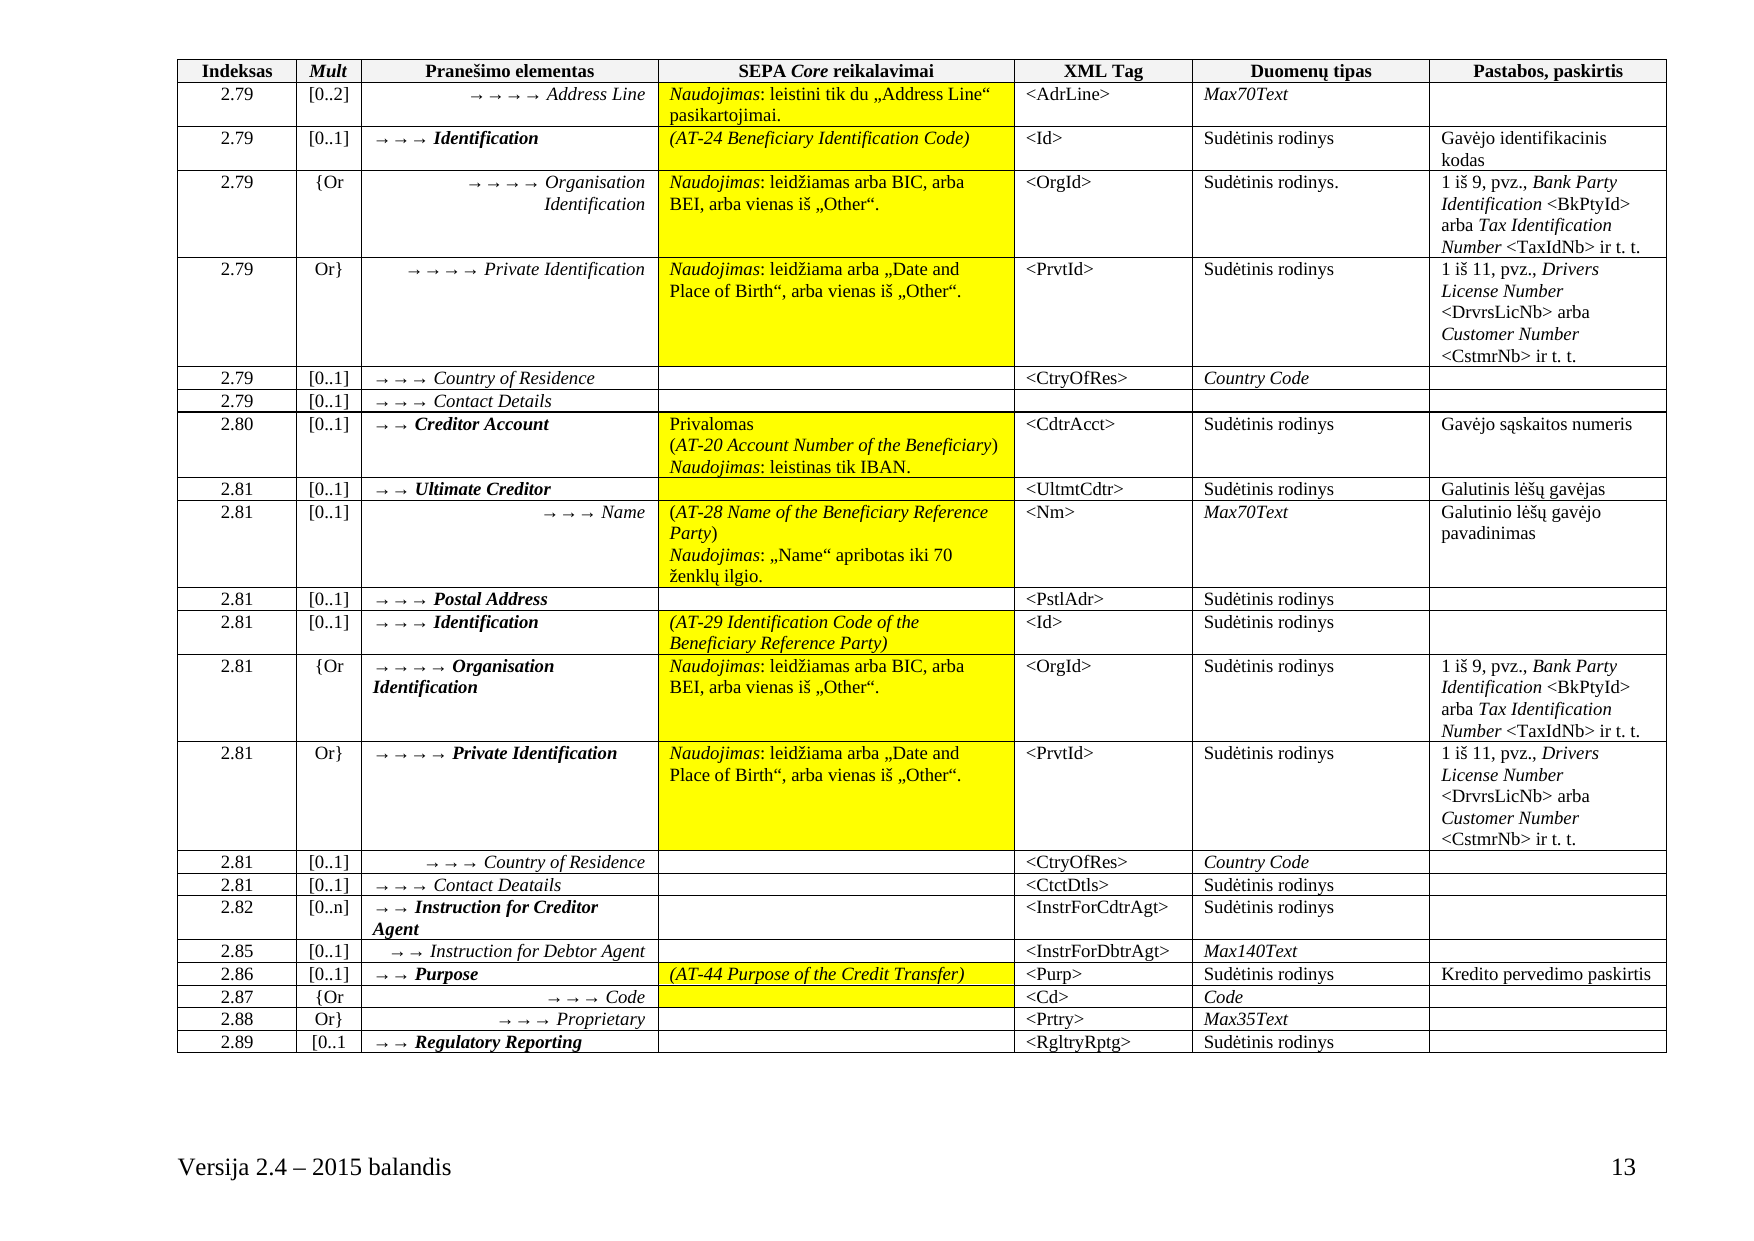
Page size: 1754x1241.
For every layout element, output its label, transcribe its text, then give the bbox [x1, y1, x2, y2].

table_cell [1193, 390, 1429, 411]
table_cell 2.88 [178, 1008, 296, 1030]
table_cell <Cd> [1015, 986, 1192, 1007]
table_cell →→→→ Organisation Identification [362, 655, 658, 741]
table_cell →→→ Contact Deatails [362, 874, 658, 895]
table_cell [0..1] [297, 963, 361, 984]
table_cell [1430, 851, 1666, 872]
table_cell Or} [297, 258, 361, 366]
table_cell Country Code [1193, 367, 1429, 389]
table_cell Sudėtinis rodinys [1193, 413, 1429, 477]
table_cell [0..n] [297, 896, 361, 939]
table_cell Max140Text [1193, 940, 1429, 962]
table_cell →→→ Code [362, 986, 658, 1007]
table_cell 2.86 [178, 963, 296, 984]
table_cell <CtryOfRes> [1015, 851, 1192, 872]
table_cell 2.81 [178, 611, 296, 654]
table_header SEPA Core reikalavimai [659, 60, 1014, 82]
table_cell Naudojimas: leidžiamas arba BIC, arba BEI, arba vienas iš „Other“. [659, 655, 1014, 741]
table_cell →→→ Postal Address [362, 588, 658, 609]
table_cell →→→→ Organisation Identification [362, 171, 658, 257]
table_cell <PrvtId> [1015, 258, 1192, 366]
table_cell Or} [297, 1008, 361, 1030]
table_cell 2.81 [178, 851, 296, 872]
table_cell [1430, 940, 1666, 962]
table_header Mult [297, 60, 361, 82]
table_cell Sudėtinis rodinys [1193, 963, 1429, 984]
table_cell [0..1] [297, 940, 361, 962]
table_cell [659, 851, 1014, 872]
table_cell [659, 1031, 1014, 1052]
table_cell →→ Creditor Account [362, 413, 658, 477]
table_cell [659, 940, 1014, 962]
table_cell [1430, 1031, 1666, 1052]
table_cell [659, 390, 1014, 411]
table_cell [659, 1008, 1014, 1030]
table_cell Naudojimas: leidžiamas arba BIC, arba BEI, arba vienas iš „Other“. [659, 171, 1014, 257]
table_cell Sudėtinis rodinys [1193, 478, 1429, 500]
table_cell {Or [297, 655, 361, 741]
table_cell [659, 896, 1014, 939]
table_cell 2.81 [178, 588, 296, 609]
table_cell Privalomas (AT-20 Account Number of the Beneficiary) Naudojimas: leistinas tik IBAN. [659, 413, 1014, 477]
table_cell <Purp> [1015, 963, 1192, 984]
table_cell 2.81 [178, 501, 296, 587]
table_cell (AT-29 Identification Code of the Beneficiary Reference Party) [659, 611, 1014, 654]
table_cell {Or [297, 171, 361, 257]
table_cell →→ Ultimate Creditor [362, 478, 658, 500]
table_cell [659, 367, 1014, 389]
table_cell Max70Text [1193, 501, 1429, 587]
table_cell →→→→ Private Identification [362, 258, 658, 366]
table_cell <AdrLine> [1015, 83, 1192, 126]
table_cell [0..1] [297, 874, 361, 895]
table_cell <CdtrAcct> [1015, 413, 1192, 477]
table_header Pranešimo elementas [362, 60, 658, 82]
table_cell →→→ Proprietary [362, 1008, 658, 1030]
table_cell Sudėtinis rodinys [1193, 258, 1429, 366]
table_cell <Id> [1015, 611, 1192, 654]
table_cell [1430, 1008, 1666, 1030]
table_cell [1430, 611, 1666, 654]
table_cell →→→ Country of Residence [362, 367, 658, 389]
table_cell 2.81 [178, 742, 296, 850]
table_cell <UltmtCdtr> [1015, 478, 1192, 500]
table_cell <Id> [1015, 127, 1192, 170]
table_cell (AT-24 Beneficiary Identification Code) [659, 127, 1014, 170]
table_cell Galutinis lėšų gavėjas [1430, 478, 1666, 500]
table_cell 1 iš 9, pvz., Bank Party Identification <BkPtyId> arba Tax Identification Number <TaxIdNb> ir t. t. [1430, 655, 1666, 741]
table_cell (AT-44 Purpose of the Credit Transfer) [659, 963, 1014, 984]
table_header Pastabos, paskirtis [1430, 60, 1666, 82]
table_cell 2.79 [178, 367, 296, 389]
table_cell [0..1] [297, 611, 361, 654]
table_cell [659, 986, 1014, 1007]
table_cell →→ Purpose [362, 963, 658, 984]
table_cell <Nm> [1015, 501, 1192, 587]
table_cell Sudėtinis rodinys. [1193, 171, 1429, 257]
table_cell Gavėjo identifikacinis kodas [1430, 127, 1666, 170]
table_cell <RgltryRptg> [1015, 1031, 1192, 1052]
table_cell Sudėtinis rodinys [1193, 1031, 1429, 1052]
table_cell →→→→ Private Identification [362, 742, 658, 850]
table_cell [659, 478, 1014, 500]
table_cell [0..1] [297, 367, 361, 389]
table_cell <InstrForCdtrAgt> [1015, 896, 1192, 939]
table_cell Galutinio lėšų gavėjo pavadinimas [1430, 501, 1666, 587]
table_cell 1 iš 11, pvz., Drivers License Number <DrvrsLicNb> arba Customer Number <CstmrNb> ir t. t. [1430, 258, 1666, 366]
table_cell [659, 588, 1014, 609]
table_cell Sudėtinis rodinys [1193, 874, 1429, 895]
table_cell [0..1] [297, 390, 361, 411]
table_cell Max70Text [1193, 83, 1429, 126]
table_cell →→→ Country of Residence [362, 851, 658, 872]
table_cell Naudojimas: leidžiama arba „Date and Place of Birth“, arba vienas iš „Other“. [659, 742, 1014, 850]
table_cell Code [1193, 986, 1429, 1007]
table_header XML Tag [1015, 60, 1192, 82]
table_cell [0..1] [297, 501, 361, 587]
table_cell →→ Instruction for Creditor Agent [362, 896, 658, 939]
table_cell Sudėtinis rodinys [1193, 127, 1429, 170]
table_cell [0..1] [297, 478, 361, 500]
table_cell Sudėtinis rodinys [1193, 742, 1429, 850]
table_cell [0..1] [297, 413, 361, 477]
table_cell [659, 874, 1014, 895]
table_cell →→→ Name [362, 501, 658, 587]
table_cell 2.80 [178, 413, 296, 477]
table_cell <OrgId> [1015, 655, 1192, 741]
table_cell 2.81 [178, 478, 296, 500]
table_cell <InstrForDbtrAgt> [1015, 940, 1192, 962]
table_header Duomenų tipas [1193, 60, 1429, 82]
table_cell 2.81 [178, 874, 296, 895]
table_cell [1430, 83, 1666, 126]
table_cell →→→ Identification [362, 127, 658, 170]
table_cell Or} [297, 742, 361, 850]
table_cell <CtctDtls> [1015, 874, 1192, 895]
table_cell <PstlAdr> [1015, 588, 1192, 609]
table_cell <Prtry> [1015, 1008, 1192, 1030]
table_cell (AT-28 Name of the Beneficiary Reference Party) Naudojimas: „Name“ apribotas iki 70 ženklų ilgio. [659, 501, 1014, 587]
table_cell Sudėtinis rodinys [1193, 655, 1429, 741]
table_cell Sudėtinis rodinys [1193, 611, 1429, 654]
table_cell 1 iš 11, pvz., Drivers License Number <DrvrsLicNb> arba Customer Number <CstmrNb> ir t. t. [1430, 742, 1666, 850]
table_cell [1430, 896, 1666, 939]
table_cell 2.79 [178, 127, 296, 170]
table_cell <CtryOfRes> [1015, 367, 1192, 389]
table_cell →→ Instruction for Debtor Agent [362, 940, 658, 962]
table_cell <OrgId> [1015, 171, 1192, 257]
table_cell Sudėtinis rodinys [1193, 896, 1429, 939]
table_cell Max35Text [1193, 1008, 1429, 1030]
table_cell Sudėtinis rodinys [1193, 588, 1429, 609]
table_cell Naudojimas: leidžiama arba „Date and Place of Birth“, arba vienas iš „Other“. [659, 258, 1014, 366]
table_header Indeksas [178, 60, 296, 82]
table_cell 2.79 [178, 258, 296, 366]
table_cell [362, 1031, 658, 1052]
table_cell [1430, 367, 1666, 389]
table_cell [1430, 390, 1666, 411]
table_cell <PrvtId> [1015, 742, 1192, 850]
table_cell [0..1] [297, 851, 361, 872]
table_cell →→→→ Address Line [362, 83, 658, 126]
table_cell 2.79 [178, 171, 296, 257]
table_cell Country Code [1193, 851, 1429, 872]
table_cell 2.85 [178, 940, 296, 962]
table_cell 2.89 [178, 1031, 296, 1052]
table_cell Kredito pervedimo paskirtis [1430, 963, 1666, 984]
table_cell Gavėjo sąskaitos numeris [1430, 413, 1666, 477]
table_cell 2.82 [178, 896, 296, 939]
table_cell 2.79 [178, 83, 296, 126]
table_cell [0..1] [297, 588, 361, 609]
table_cell →→→ Contact Details [362, 390, 658, 411]
table_cell [1430, 986, 1666, 1007]
table_cell [1015, 390, 1192, 411]
table_cell 2.79 [178, 390, 296, 411]
table_cell [1430, 874, 1666, 895]
table_cell [0..2] [297, 83, 361, 126]
table_cell 1 iš 9, pvz., Bank Party Identification <BkPtyId> arba Tax Identification Number <TaxIdNb> ir t. t. [1430, 171, 1666, 257]
table_cell [0..1] [297, 127, 361, 170]
table_cell Naudojimas: leistini tik du „Address Line“ pasikartojimai. [659, 83, 1014, 126]
table_cell {Or [297, 986, 361, 1007]
table_cell 2.81 [178, 655, 296, 741]
table_cell →→→ Identification [362, 611, 658, 654]
table_cell [1430, 588, 1666, 609]
table_cell [0..10] [297, 1031, 361, 1052]
table_cell 2.87 [178, 986, 296, 1007]
